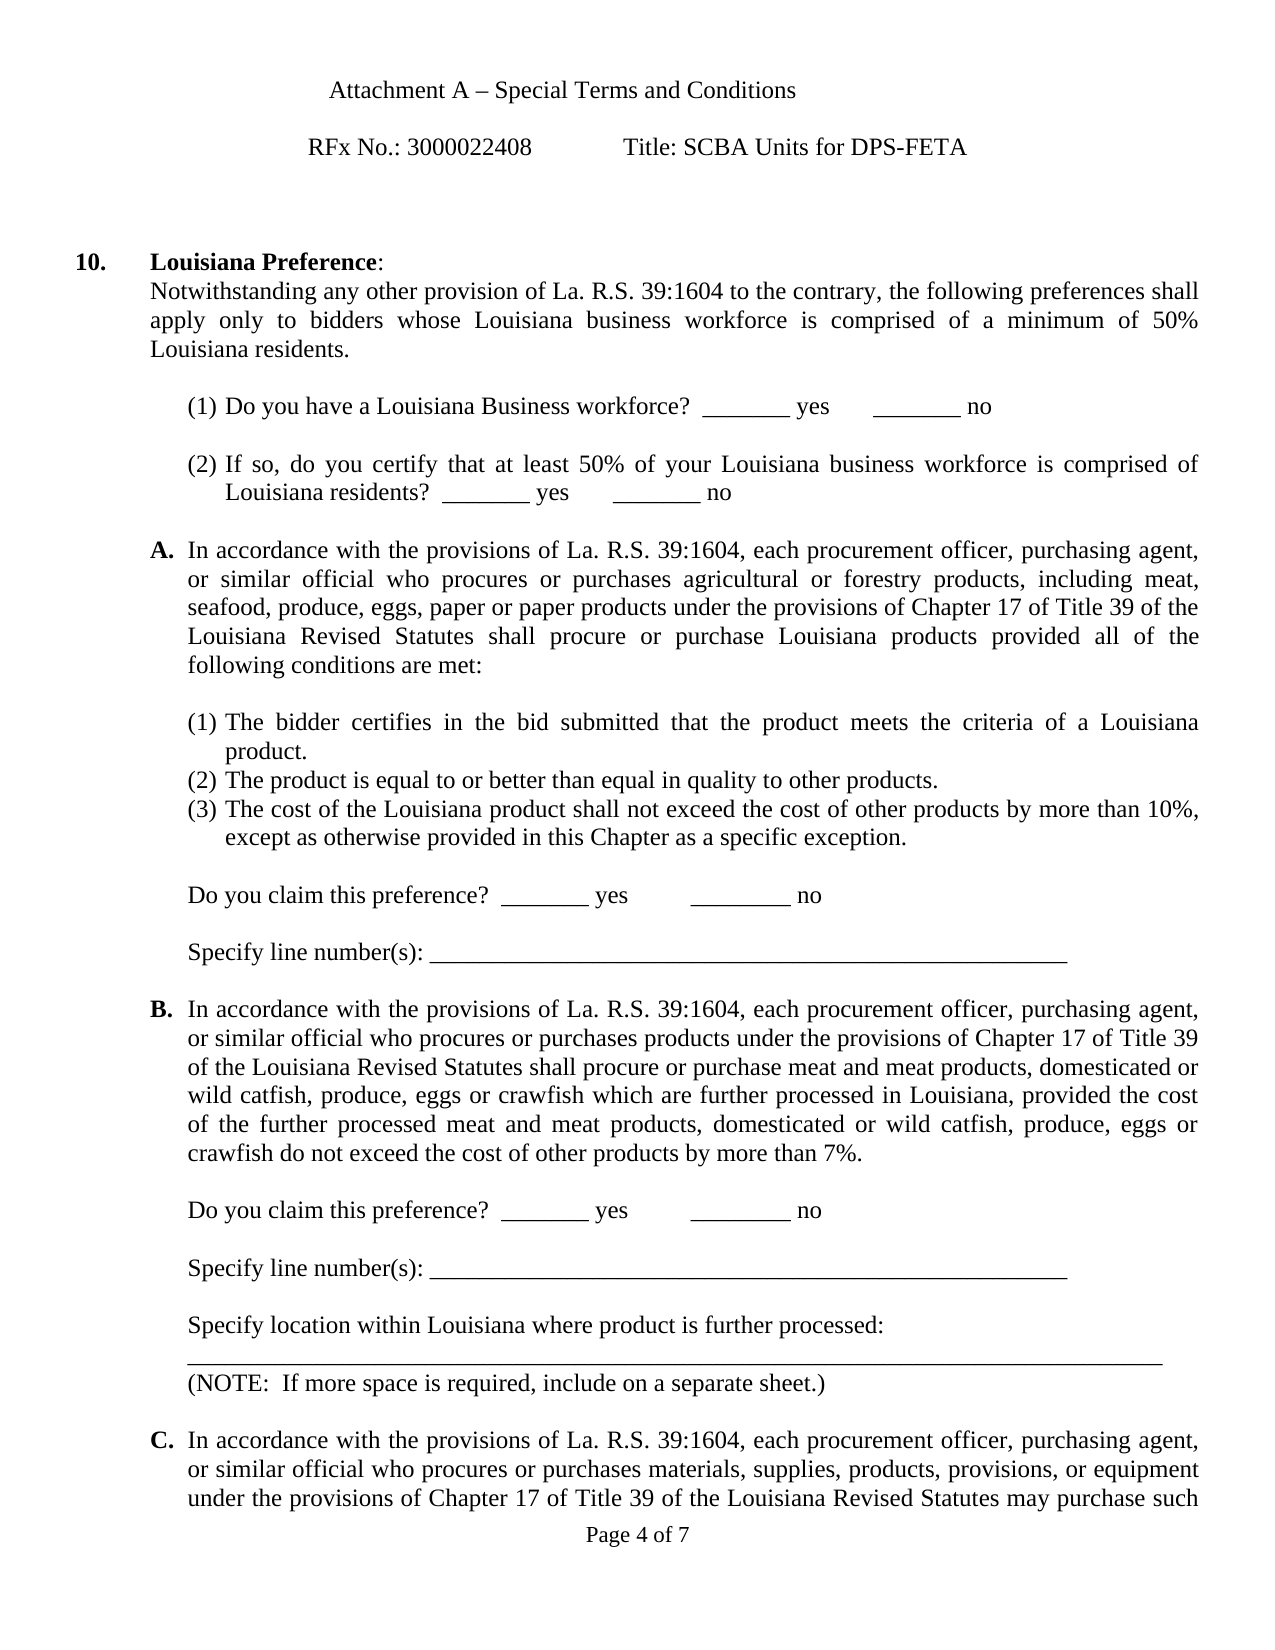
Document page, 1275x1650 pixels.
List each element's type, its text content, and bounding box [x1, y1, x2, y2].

list If so, do you certify that at least 50% of your Louisiana business workforce is comprised of Louisiana residents? _______ yes _______ no [187, 449, 1200, 506]
list In accordance with the provisions of La. R.S. 39:1604, each procurement officer, purchasing agent, or similar official who procures or purchases agricultural or forestry products, including meat, seafood, produce, eggs, paper or paper products under the provisions of Chapter 17 of Title 39 of the Louisiana Revised Statutes shall procure or purchase Louisiana products provided all of the following conditions are met: [150, 535, 1200, 679]
text Do you claim this preference? _______ yes ________ no [112, 1196, 1200, 1224]
text Notwithstanding any other provision of La. R.S. 39:1604 to the contrary, the following preferences shall apply only to bidders whose Louisiana business workforce is comprised of a minimum of 50% Louisiana residents. [150, 276, 1200, 362]
text Specify location within Louisiana where product is further processed: [112, 1311, 1200, 1339]
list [150, 1426, 1200, 1512]
list Louisiana Preference: [75, 247, 1200, 276]
text Specify line number(s): ___________________________________________________ [112, 937, 1200, 966]
list The cost of the Louisiana product shall not exceed the cost of other products by more than 10%, except as otherwise provided in this Chapter as a specific exception. [187, 794, 1200, 851]
text (NOTE: If more space is required, include on a separate sheet.) [75, 1368, 1200, 1397]
list The bidder certifies in the bid submitted that the product meets the criteria of a Louisiana product. [187, 707, 1200, 765]
text ______________________________________________________________________________ [112, 1339, 1200, 1368]
list In accordance with the provisions of La. R.S. 39:1604, each procurement officer, purchasing agent, or similar official who procures or purchases products under the provisions of Chapter 17 of Title 39 of the Louisiana Revised Statutes shall procure or purchase meat and meat products, domesticated or wild catfish, produce, eggs or crawfish which are further processed in Louisiana, provided the cost of the further processed meat and meat products, domesticated or wild catfish, produce, eggs or crawfish do not exceed the cost of other products by more than 7%. [150, 994, 1200, 1167]
text Specify line number(s): ___________________________________________________ [112, 1253, 1200, 1282]
text Do you claim this preference? _______ yes ________ no [112, 880, 1200, 909]
list The product is equal to or better than equal in quality to other products. [187, 765, 1200, 794]
list Do you have a Louisiana Business workforce? _______ yes _______ no [187, 391, 1200, 420]
